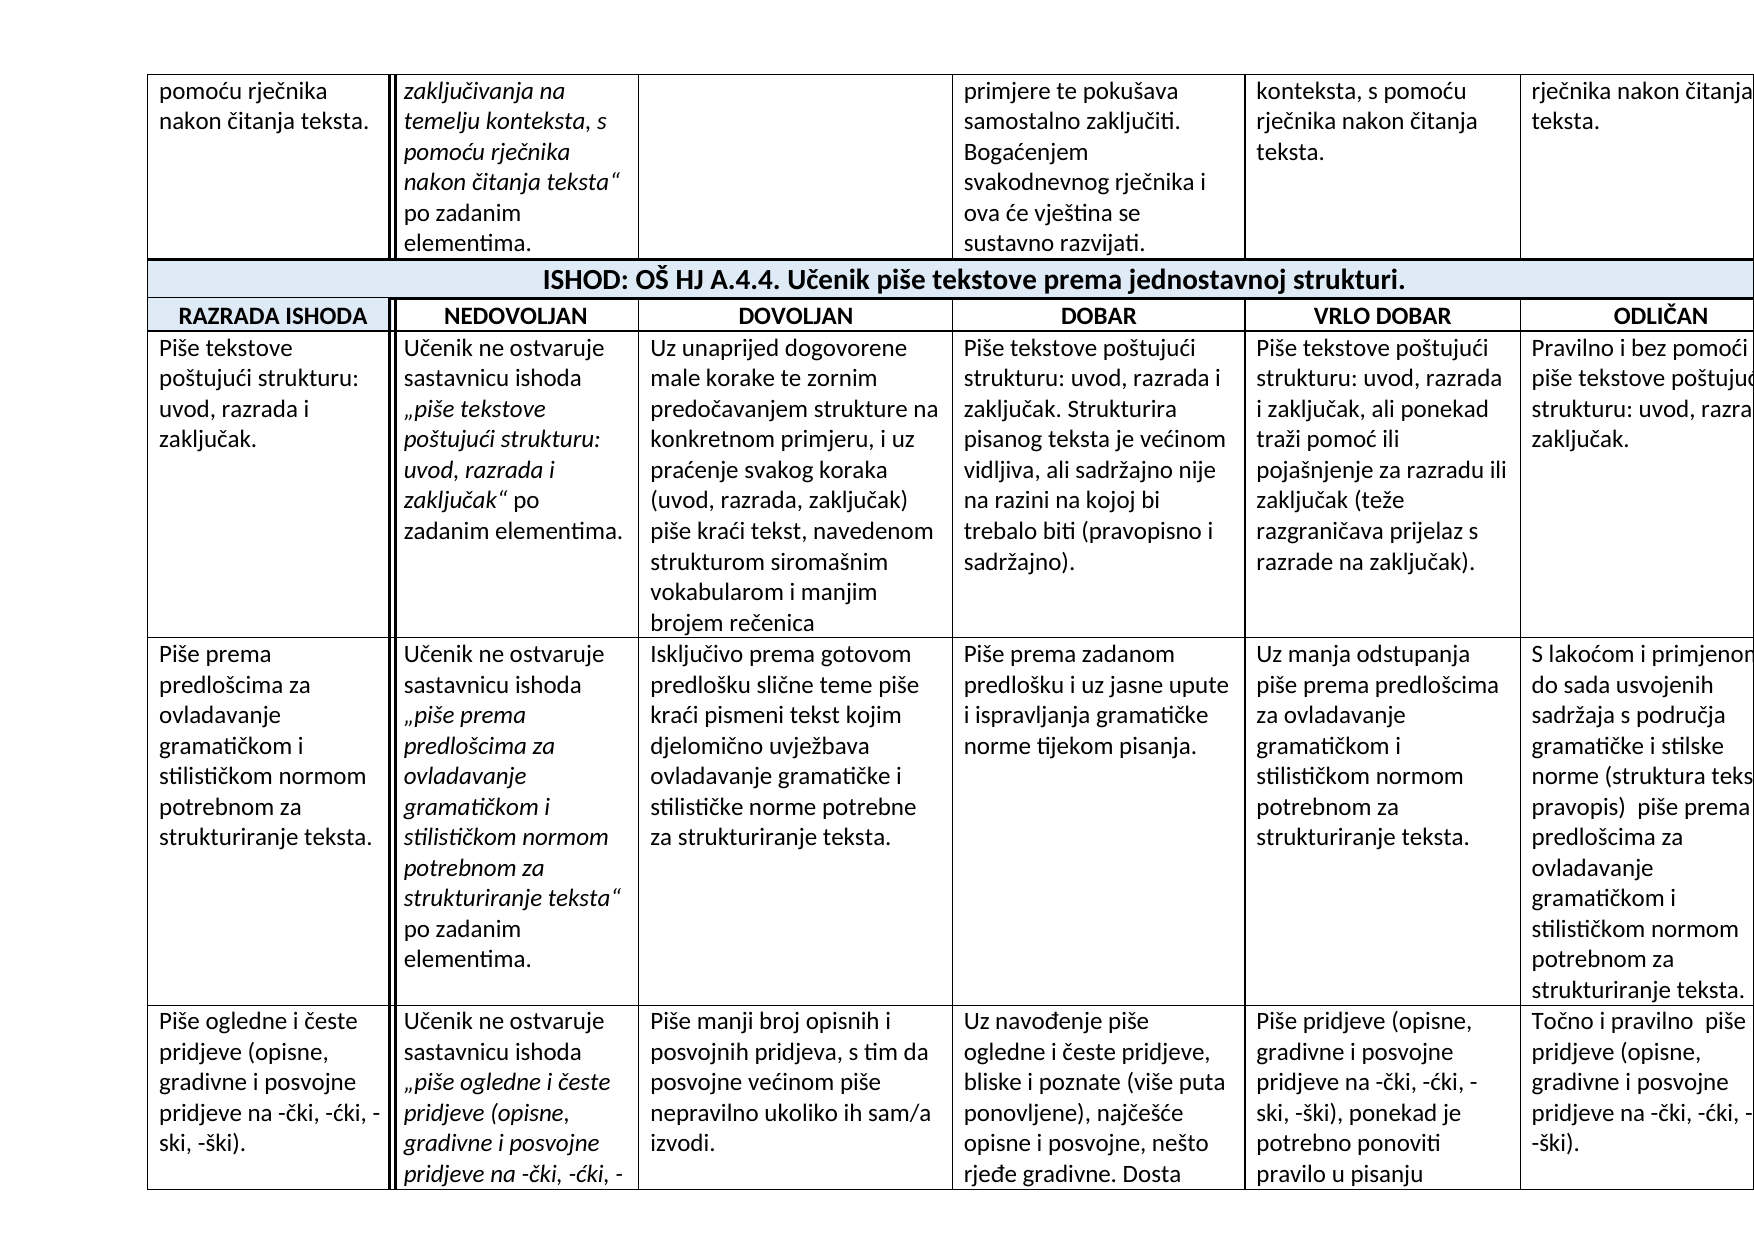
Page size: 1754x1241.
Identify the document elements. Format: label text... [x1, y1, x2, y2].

table_cell Piše tekstove poštujući strukturu: uvod, razrada i zaključak, ali ponekad traži pomoć ili pojašnjenje za razradu ili zaključak (teže razgraničava prijelaz s razrade na zaključak). [1246, 393, 1520, 698]
table_cell Piše tekstove poštujući strukturu: uvod, razrada i zaključak. Strukturira pisanog teksta je većinom vidljiva, ali sadržajno nije na razini na kojoj bi trebalo biti (pravopisno i sadržajno). [953, 393, 1244, 698]
table_cell NEDOVOLJAN [397, 361, 638, 391]
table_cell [1246, 75, 1520, 319]
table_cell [1246, 1067, 1520, 1189]
table_cell Pravilno i bez pomoći piše tekstove poštujući strukturu: uvod, razrada i zaključak. [1521, 393, 1753, 698]
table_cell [1521, 1067, 1753, 1189]
table_cell Piše prema zadanom predlošku i uz jasne upute i ispravljanja gramatičke norme tijekom pisanja. [953, 699, 1244, 1066]
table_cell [397, 75, 638, 319]
table_cell Piše tekstove poštujući strukturu: uvod, razrada i zaključak. [148, 393, 388, 698]
table_cell S lakoćom i primjenom do sada usvojenih sadržaja s područja gramatičke i stilske norme (struktura teksta i pravopis) piše prema predlošcima za ovladavanje gramatičkom i stilističkom normom potrebnom za strukturiranje teksta. [1521, 699, 1753, 1066]
table_cell Učenik ne ostvaruje sastavnicu ishoda „piše prema predlošcima za ovladavanje gramatičkom i stilističkom normom potrebnom za strukturiranje teksta“ po zadanim elementima. [397, 699, 638, 1066]
table_cell RAZRADA ISHODA [148, 360, 388, 391]
table_cell Uz manja odstupanja piše prema predlošcima za ovladavanje gramatičkom i stilističkom normom potrebnom za strukturiranje teksta. [1246, 699, 1520, 1066]
table_cell Piše prema predlošcima za ovladavanje gramatičkom i stilističkom normom potrebnom za strukturiranje teksta. [148, 699, 388, 1066]
table_cell Uz unaprijed dogovorene male korake te zornim predočavanjem strukture na konkretnom primjeru, i uz praćenje svakog koraka (uvod, razrada, zaključak) piše kraći tekst, navedenom strukturom siromašnim vokabularom i manjim brojem rečenica [639, 393, 952, 698]
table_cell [397, 1067, 638, 1189]
table_cell ODLIČAN [1521, 361, 1753, 391]
table_cell VRLO DOBAR [1246, 361, 1520, 391]
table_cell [148, 75, 388, 319]
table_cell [953, 1067, 1244, 1189]
table_cell DOBAR [953, 361, 1244, 391]
table_cell Učenik ne ostvaruje sastavnicu ishoda „piše tekstove poštujući strukturu: uvod, razrada i zaključak“ po zadanim elementima. [397, 393, 638, 698]
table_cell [1521, 75, 1753, 319]
table_cell DOVOLJAN [639, 361, 952, 391]
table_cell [639, 75, 952, 319]
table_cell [953, 75, 1244, 319]
table_cell ISHOD: OŠ HJ A.4.4. Učenik piše tekstove prema jednostavnoj strukturi. [148, 322, 1753, 358]
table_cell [639, 1067, 952, 1189]
table_cell Isključivo prema gotovom predlošku slične teme piše kraći pismeni tekst kojim djelomično uvježbava ovladavanje gramatičke i stilističke norme potrebne za strukturiranje teksta. [639, 699, 952, 1066]
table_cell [148, 1067, 388, 1189]
